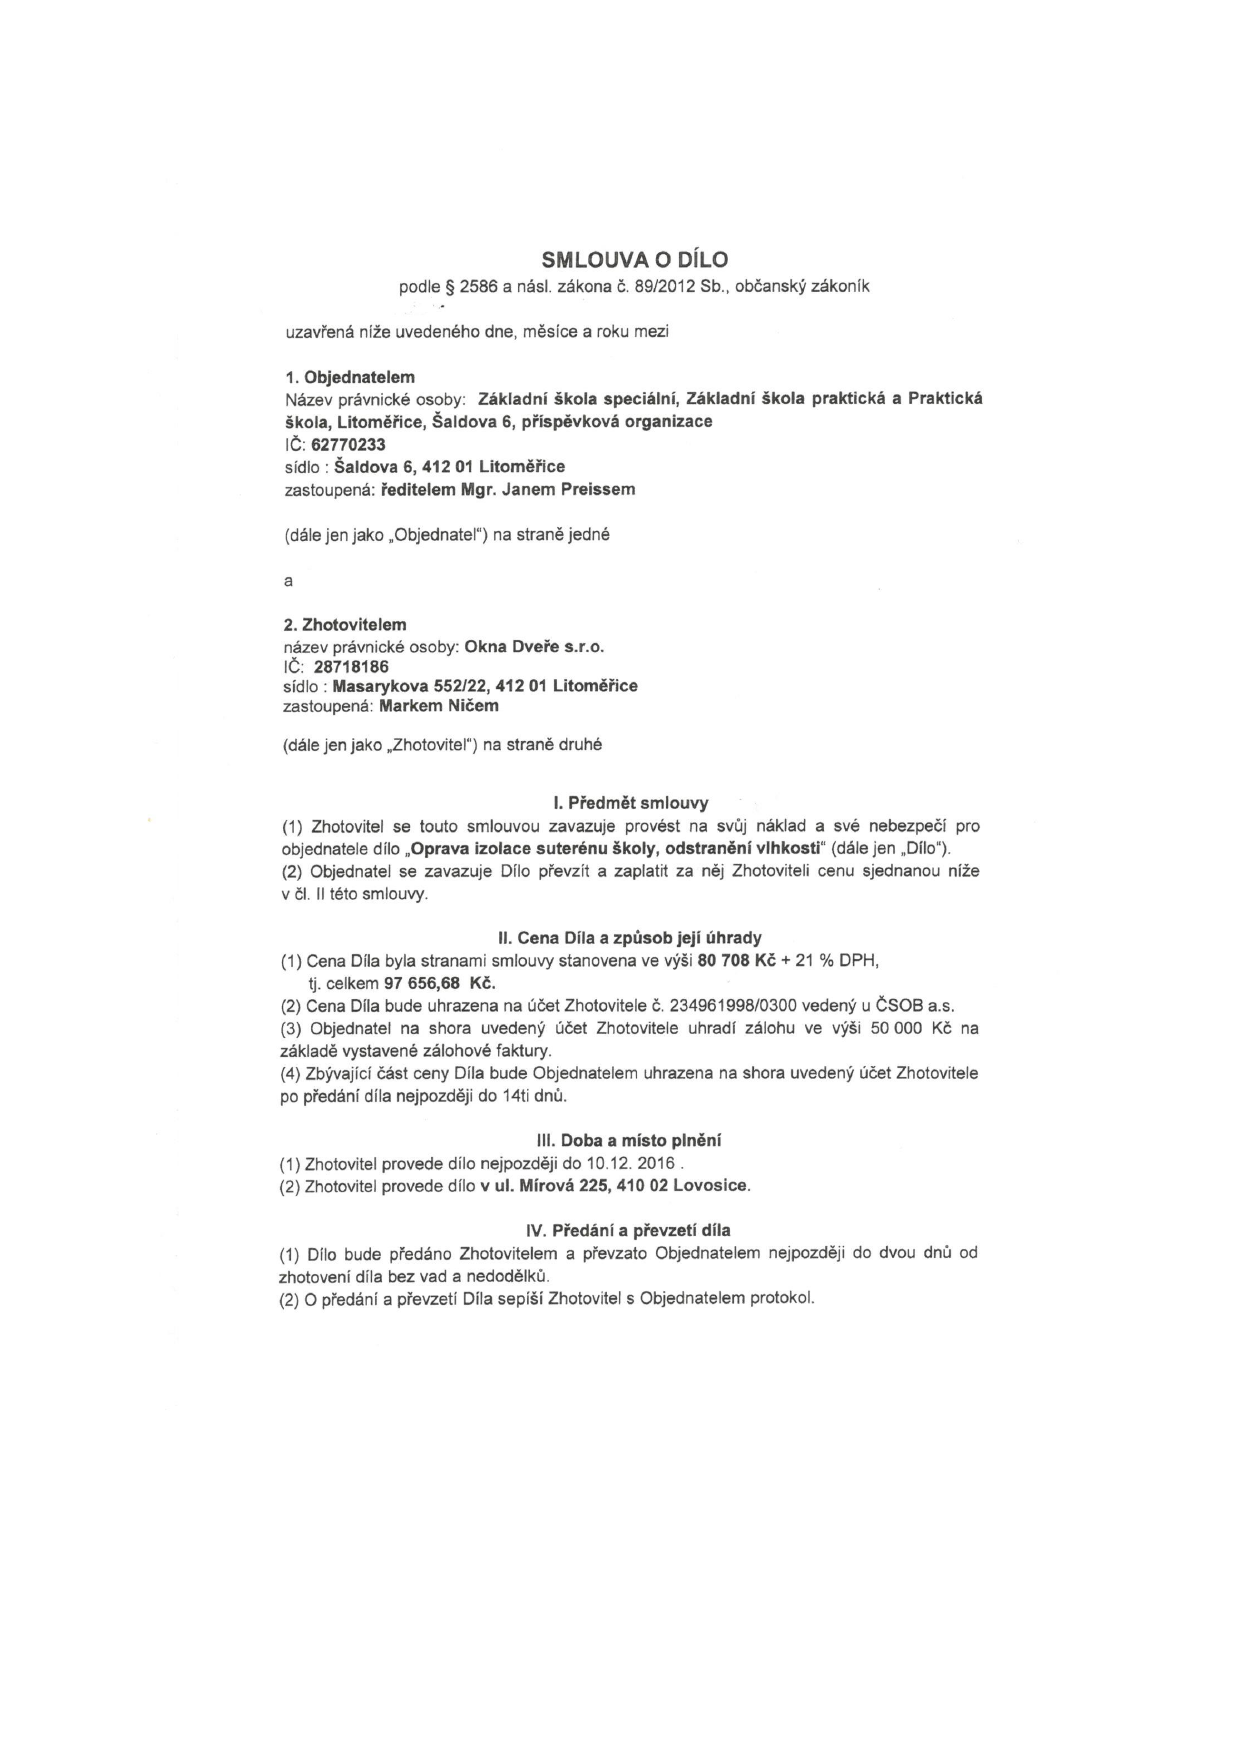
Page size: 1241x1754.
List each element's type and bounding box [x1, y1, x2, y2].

picture [147, 147, 1093, 1447]
